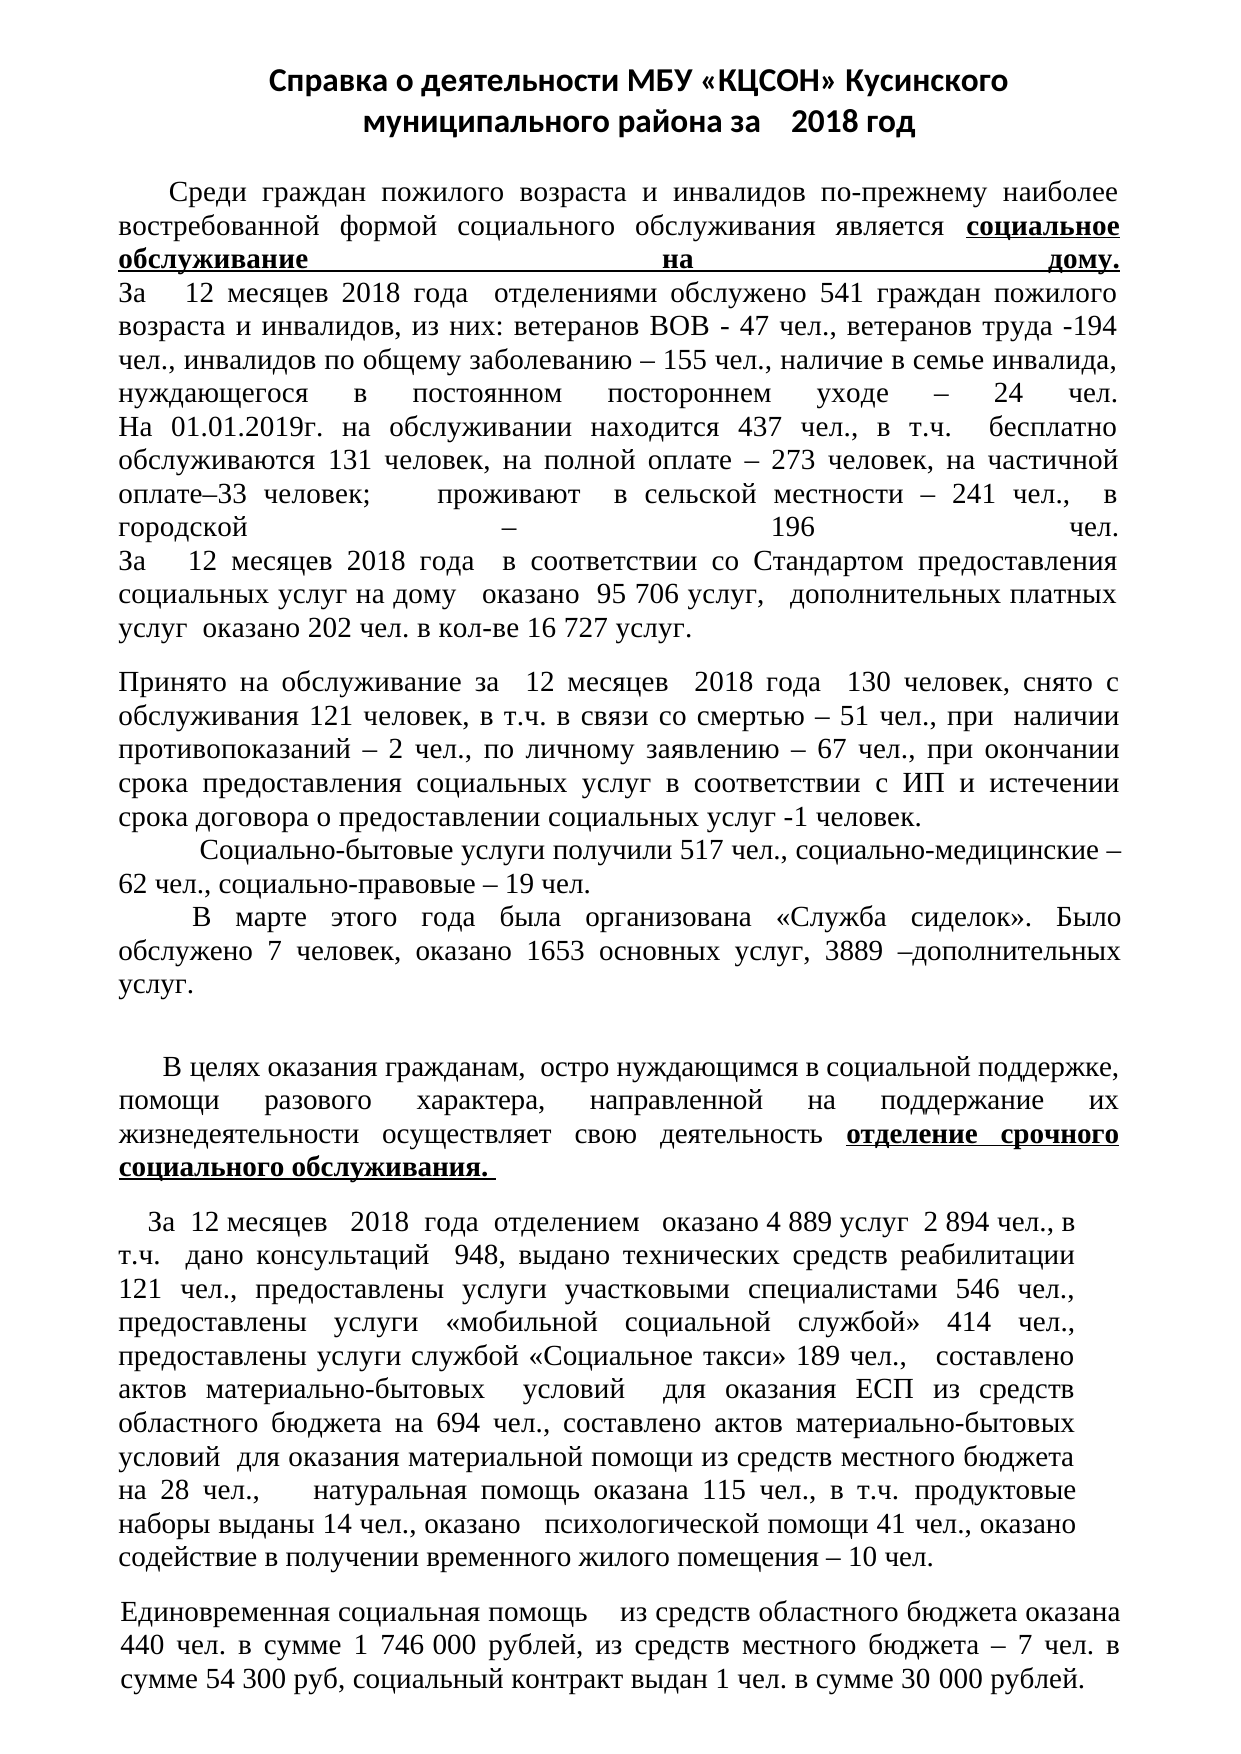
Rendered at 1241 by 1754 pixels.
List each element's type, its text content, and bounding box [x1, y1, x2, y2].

text В целях оказания гражданам, остро нуждающимся в социальной поддержке, помощи разового характера, направленной на поддержание их жизнедеятельности осуществляет свою деятельность отделение срочного социального обслуживания. [118, 1049, 1119, 1183]
text В марте этого года была организована «Служба сиделок». Было обслужено 7 человек, оказано 1653 основных услуг, 3889 –дополнительных услуг. [118, 899, 1122, 1000]
text Среди граждан пожилого возраста и инвалидов по-прежнему наиболее востребованной формой социального обслуживания является социальное обслуживание на дому. За 12 месяцев 2018 года отделениями обслужено 541 граждан пожилого возраста и инвалидов, из них: ветеранов ВОВ - 47 чел., ветеранов труда -194 чел., инвалидов по общему заболеванию – 155 чел., наличие в семье инвалида, нуждающегося в постоянном постороннем уходе – 24 чел. На 01.01.2019г. на обслуживании находится 437 чел., в т.ч. бесплатно обслуживаются 131 человек, на полной оплате – 273 человек, на частичной оплате–33 человек; проживают в сельской местности – 241 чел., в городской – 196 чел. За 12 месяцев 2018 года в соответствии со Стандартом предоставления социальных услуг на дому оказано 95 706 услуг, дополнительных платных услуг оказано 202 чел. в кол-ве 16 727 услуг. [118, 272, 1120, 644]
text За 12 месяцев 2018 года отделением оказано 4 889 услуг 2 894 чел., в т.ч. дано консультаций 948, выдано технических средств реабилитации 121 чел., предоставлены услуги участковыми специалистами 546 чел., предоставлены услуги «мобильной социальной службой» 414 чел., предоставлены услуги службой «Социальное такси» 189 чел., составлено актов материально-бытовых условий для оказания ЕСП из средств областного бюджета на 694 чел., составлено актов материально-бытовых условий для оказания материальной помощи из средств местного бюджета на 28 чел., натуральная помощь оказана 115 чел., в т.ч. продуктовые наборы выданы 14 чел., оказано психологической помощи 41 чел., оказано содействие в получении временного жилого помещения – 10 чел. [118, 1204, 1076, 1573]
list Принято на обслуживание за 12 месяцев 2018 года 130 человек, снято с обслуживания 121 человек, в т.ч. в связи со смертью – 51 чел., при наличии противопоказаний – 2 чел., по личному заявлению – 67 чел., при окончании срока предоставления социальных услуг в соответствии с ИП и истечении срока договора о предоставлении социальных услуг -1 человек. [118, 664, 1122, 832]
text Единовременная социальная помощь из средств областного бюджета оказана 440 чел. в сумме 1 746 000 рублей, из средств местного бюджета – 7 чел. в сумме 54 300 руб, социальный контракт выдан 1 чел. в сумме 30 000 рублей. [120, 1204, 1122, 1694]
text Социально-бытовые услуги получили 517 чел., социально-медицинские – 62 чел., социально-правовые – 19 чел. [118, 832, 1122, 899]
text Среди граждан пожилого возраста и инвалидов по-прежнему наиболее востребованной формой социального обслуживания является социальное обслуживание на дому. За 12 месяцев 2018 года отделениями обслужено 541 граждан пожилого возраста и инвалидов, из них: ветеранов ВОВ - 47 чел., ветеранов труда -194 чел., инвалидов по общему заболеванию – 155 чел., наличие в семье инвалида, нуждающегося в постоянном постороннем уходе – 24 чел. На 01.01.2019г. на обслуживании находится 437 чел., в т.ч. бесплатно обслуживаются 131 человек, на полной оплате – 273 человек, на частичной оплате–33 человек; проживают в сельской местности – 241 чел., в городской – 196 чел. За 12 месяцев 2018 года в соответствии со Стандартом предоставления социальных услуг на дому оказано 95 706 услуг, дополнительных платных услуг оказано 202 чел. в кол-ве 16 727 услуг. [118, 174, 1120, 270]
text Справка о деятельности МБУ «КЦСОН» Кусинского муниципального района за 2018 год [156, 59, 1122, 141]
